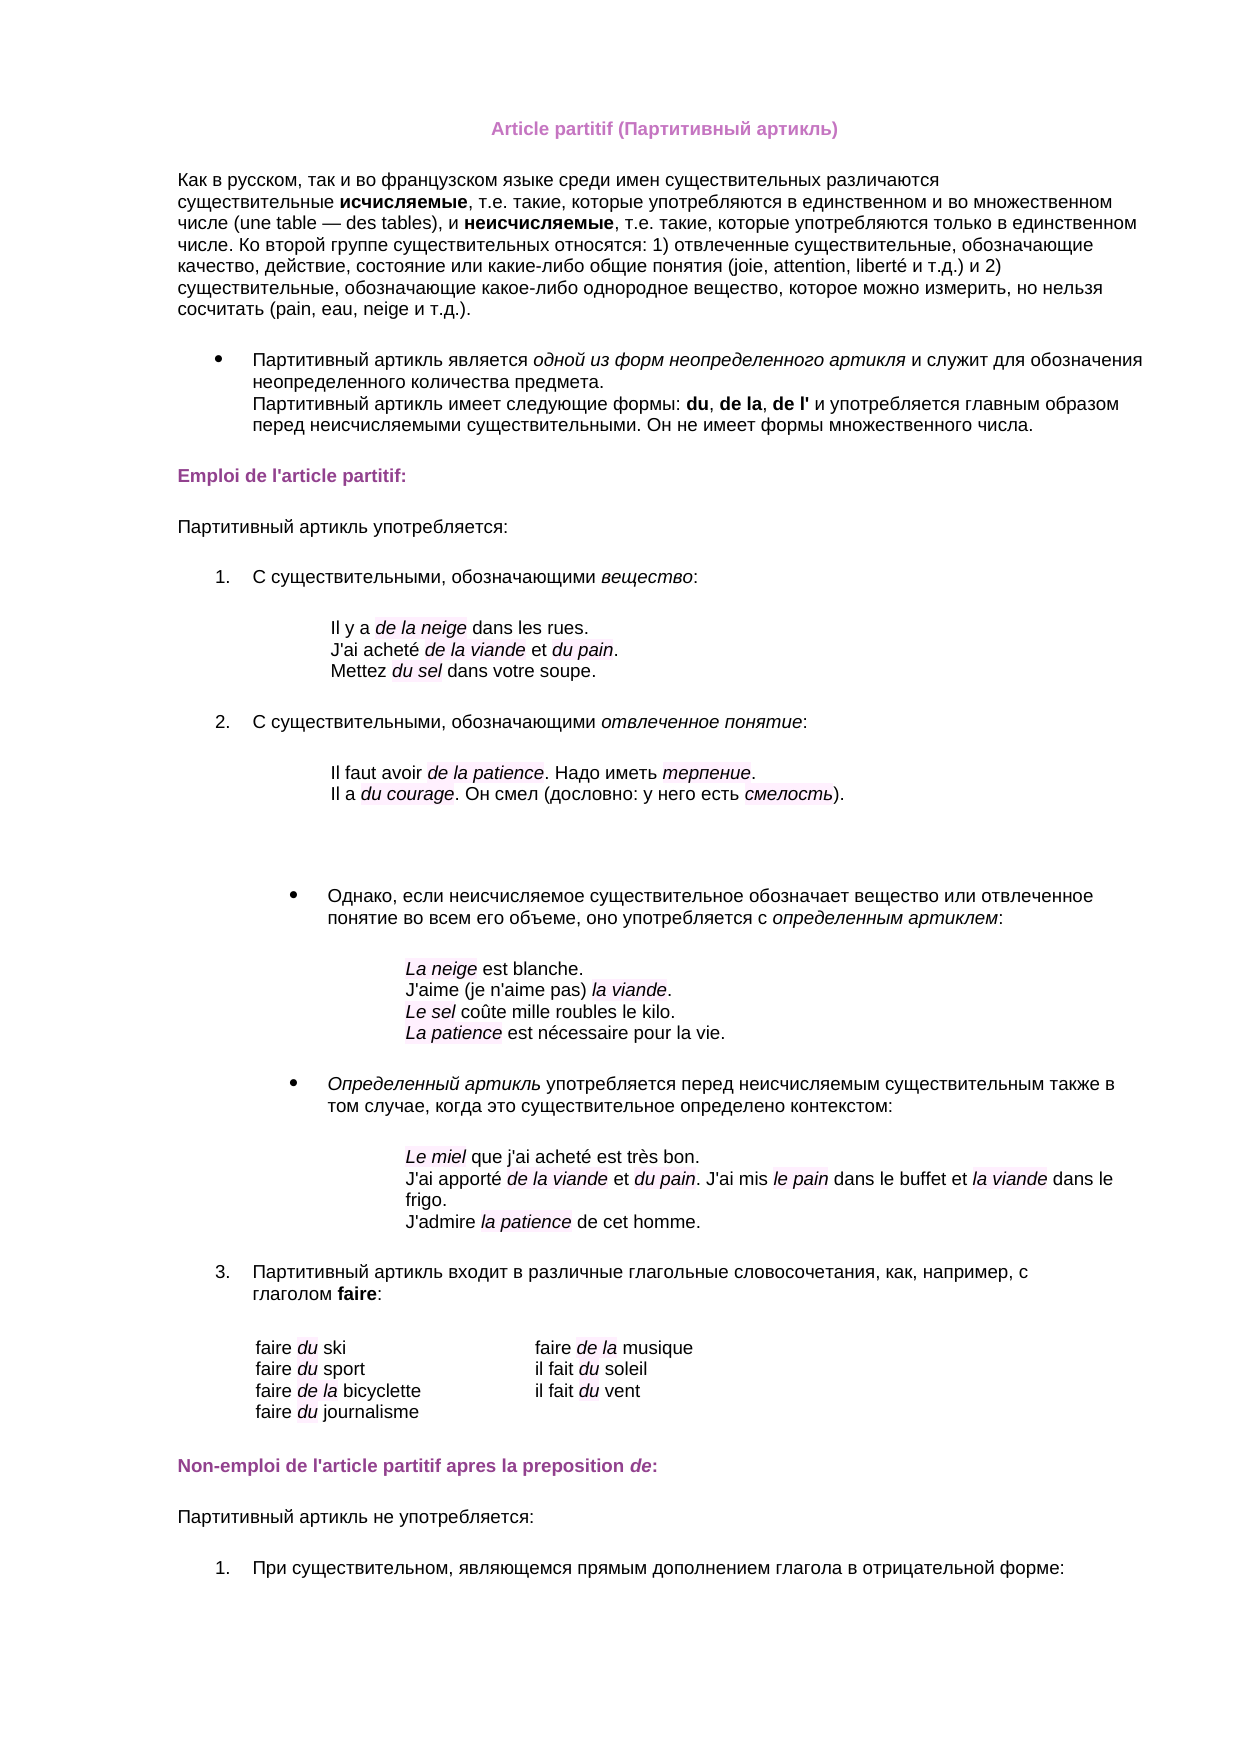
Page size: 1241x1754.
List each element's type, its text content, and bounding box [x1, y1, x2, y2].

text Il faut avoir de la patience. Надо иметь терпение. Il a du courage. Он смел (дословно: у него есть смелость). [454, 762, 745, 805]
text La neige est blanche. J'aime (je n'aime pas) la viande. Le sel coûte mille roubles le kilo. La patience est nécessaire pour la vie. [405, 957, 1152, 1044]
list Партитивный артикль входит в различные глагольные словосочетания, как, например, с глаголом faire: [215, 1261, 1152, 1304]
text Le miel que j'ai acheté est très bon. J'ai apporté de la viande et du pain. J'ai mis le pain dans le buffet et la viande dans le frigo. J'admire la patience de cet homme. [405, 1146, 1152, 1232]
text Партитивный артикль не употребляется: [177, 1506, 1152, 1527]
list С существительными, обозначающими вещество: [215, 566, 1152, 588]
text Non-emploi de l'article partitif apres la preposition de: [177, 1455, 1152, 1477]
table_header faire de la musique il fait du soleil il fait du vent [532, 1334, 799, 1426]
list Однако, если неисчисляемое существительное обозначает вещество или отвлеченное понятие во всем его объеме, оно употребляется с определенным артиклем: [290, 885, 1152, 928]
table_header faire du ski faire du sport faire de la bicyclette faire du journalisme [252, 1334, 532, 1426]
text Il faut avoir de la patience. Надо иметь терпение. Il a du courage. Он смел (дословно: у него есть смелость). [751, 762, 1152, 805]
list Партитивный артикль является одной из форм неопределенного артикля и служит для обозначения неопределенного количества предмета. Партитивный артикль имеет следующие формы: du, de la, de l' и употребляется главным образом перед неисчисляемыми существительными. Он не имеет формы множественного числа. [215, 349, 1152, 436]
text Il y a de la neige dans les rues. J'ai acheté de la viande et du pain. Mettez du sel dans votre soupe. [330, 617, 425, 682]
text Как в русском, так и во французском языке среди имен существительных различаются существительные исчисляемые, т.е. такие, которые употребляются в единственном и во множественном числе (une table — des tables), и неисчисляемые, т.е. такие, которые употребляются только в единственном числе. Ко второй группе существительных относятся: 1) отвлеченные существительные, обозначающие качество, действие, состояние или какие-либо общие понятия (joie, attention, liberté и т.д.) и 2) существительные, обозначающие какое-либо однородное вещество, которое можно измерить, но нельзя сосчитать (pain, eau, neige и т.д.). [177, 169, 1152, 320]
text Emploi de l'article partitif: [177, 465, 1152, 486]
text Il y a de la neige dans les rues. J'ai acheté de la viande et du pain. Mettez du sel dans votre soupe. [442, 617, 1152, 682]
list Определенный артикль употребляется перед неисчисляемым существительным также в том случае, когда это существительное определено контекстом: [290, 1073, 1152, 1117]
text Article partitif (Партитивный артикль) [177, 118, 1152, 140]
list С существительными, обозначающими отвлеченное понятие: [215, 711, 1152, 732]
text Партитивный артикль употребляется: [177, 516, 1152, 537]
list При существительном, являющемся прямым дополнением глагола в отрицательной форме: [215, 1557, 1152, 1578]
